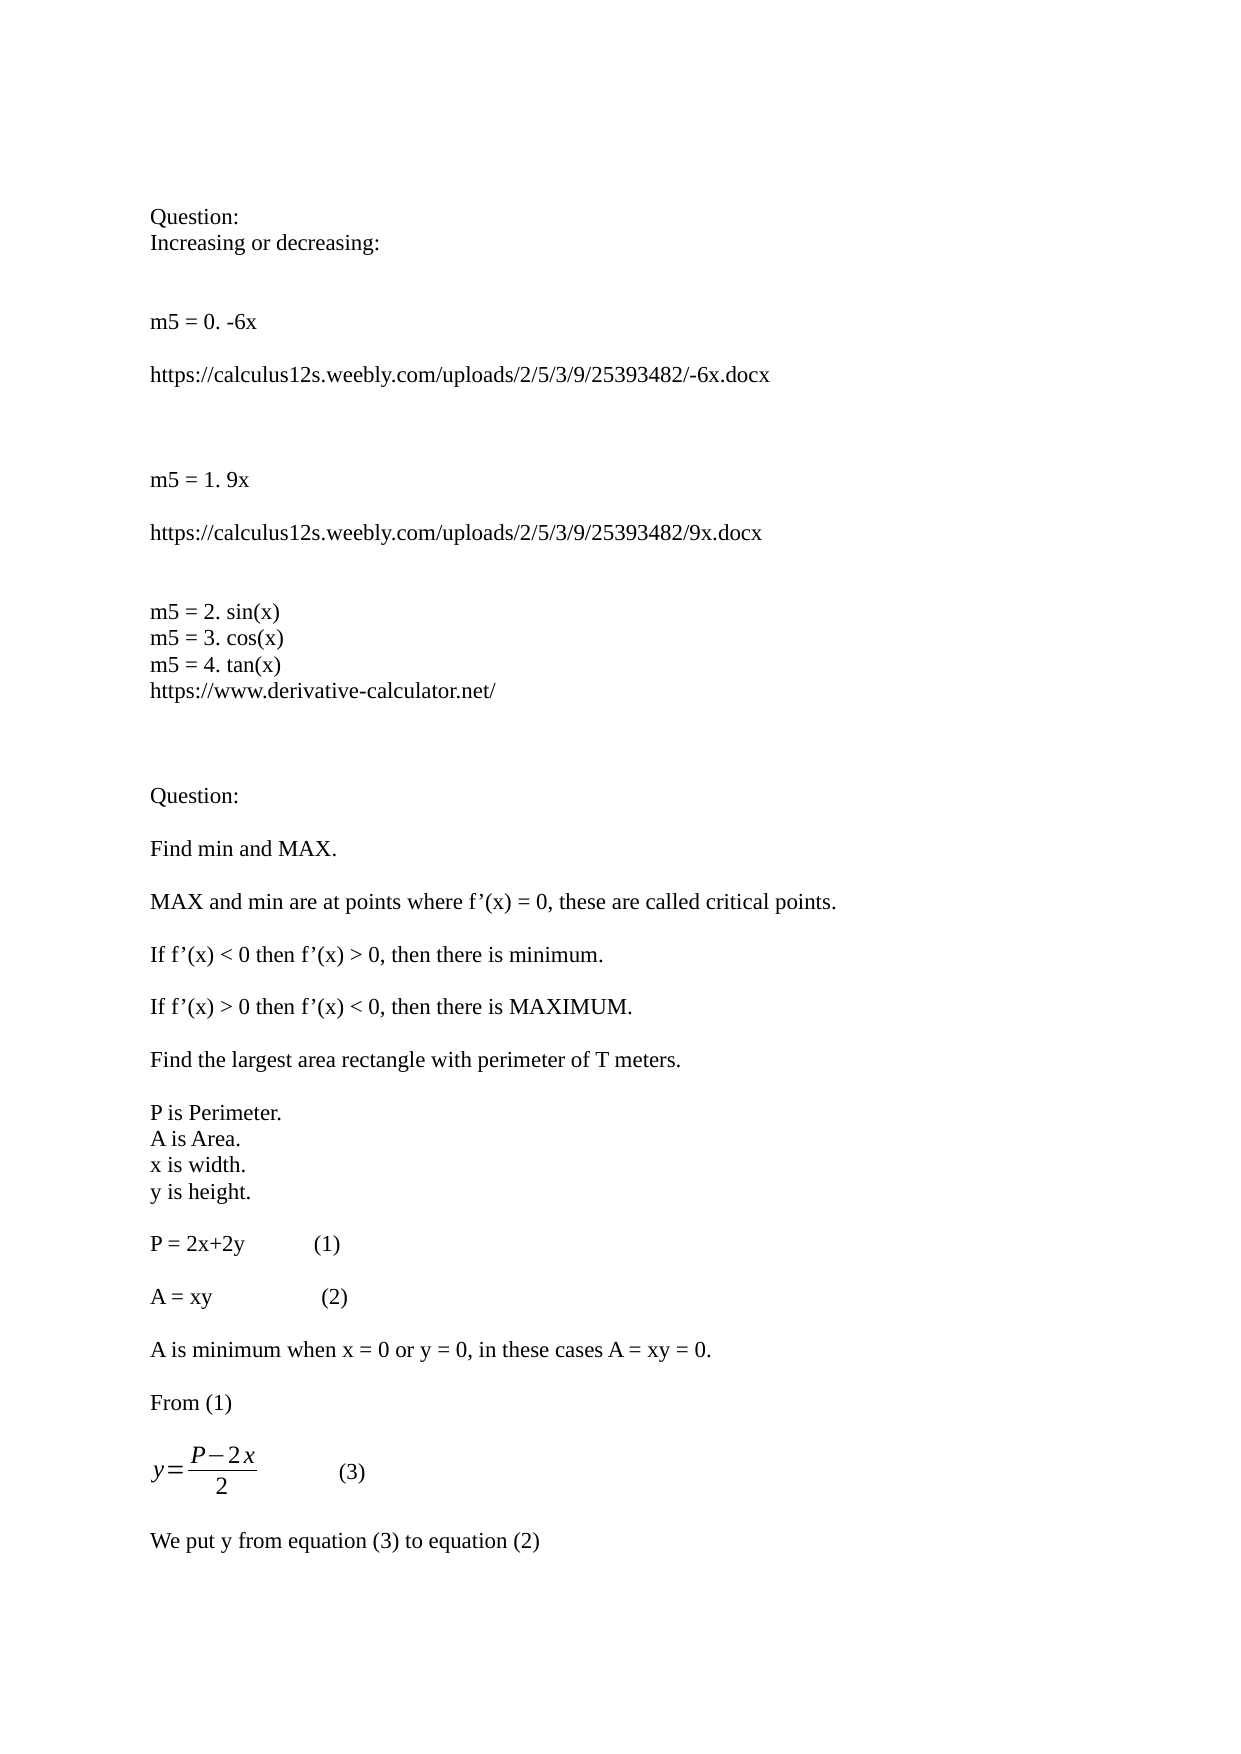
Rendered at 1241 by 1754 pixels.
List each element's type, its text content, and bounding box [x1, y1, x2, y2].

text Increasing or decreasing: [150, 229, 1090, 255]
text If f’(x) < 0 then f’(x) > 0, then there is minimum. [150, 941, 1090, 967]
text We put y from equation (3) to equation (2) [150, 1527, 1090, 1553]
text A = xy (2) [150, 1283, 1090, 1309]
text MAX and min are at points where f’(x) = 0, these are called critical points. [150, 888, 1090, 914]
text m5 = 4. tan(x) [150, 651, 1090, 677]
text m5 = 3. cos(x) [150, 624, 1090, 651]
text Question: [150, 782, 1090, 809]
text A is Area. [150, 1125, 1090, 1151]
text https://www.derivative-calculator.net/ [150, 677, 1090, 703]
text If f’(x) > 0 then f’(x) < 0, then there is MAXIMUM. [150, 993, 1090, 1020]
text Question: [150, 203, 1090, 229]
text m5 = 2. sin(x) [150, 598, 1090, 624]
text https://calculus12s.weebly.com/uploads/2/5/3/9/25393482/-6x.docx [150, 361, 1090, 387]
text P = 2x+2y (1) [150, 1231, 1090, 1257]
text Find min and MAX. [150, 835, 1090, 862]
text A is minimum when x = 0 or y = 0, in these cases A = xy = 0. [150, 1336, 1090, 1362]
text Find the largest area rectangle with perimeter of T meters. [150, 1046, 1090, 1072]
text x is width. [150, 1151, 1090, 1178]
text (3) [150, 1441, 1090, 1500]
text P is Perimeter. [150, 1099, 1090, 1125]
text https://calculus12s.weebly.com/uploads/2/5/3/9/25393482/9x.docx [150, 519, 1090, 545]
text y is height. [150, 1178, 1090, 1204]
text From (1) [150, 1389, 1090, 1415]
text m5 = 1. 9x [150, 466, 1090, 493]
text m5 = 0. -6x [150, 308, 1090, 334]
